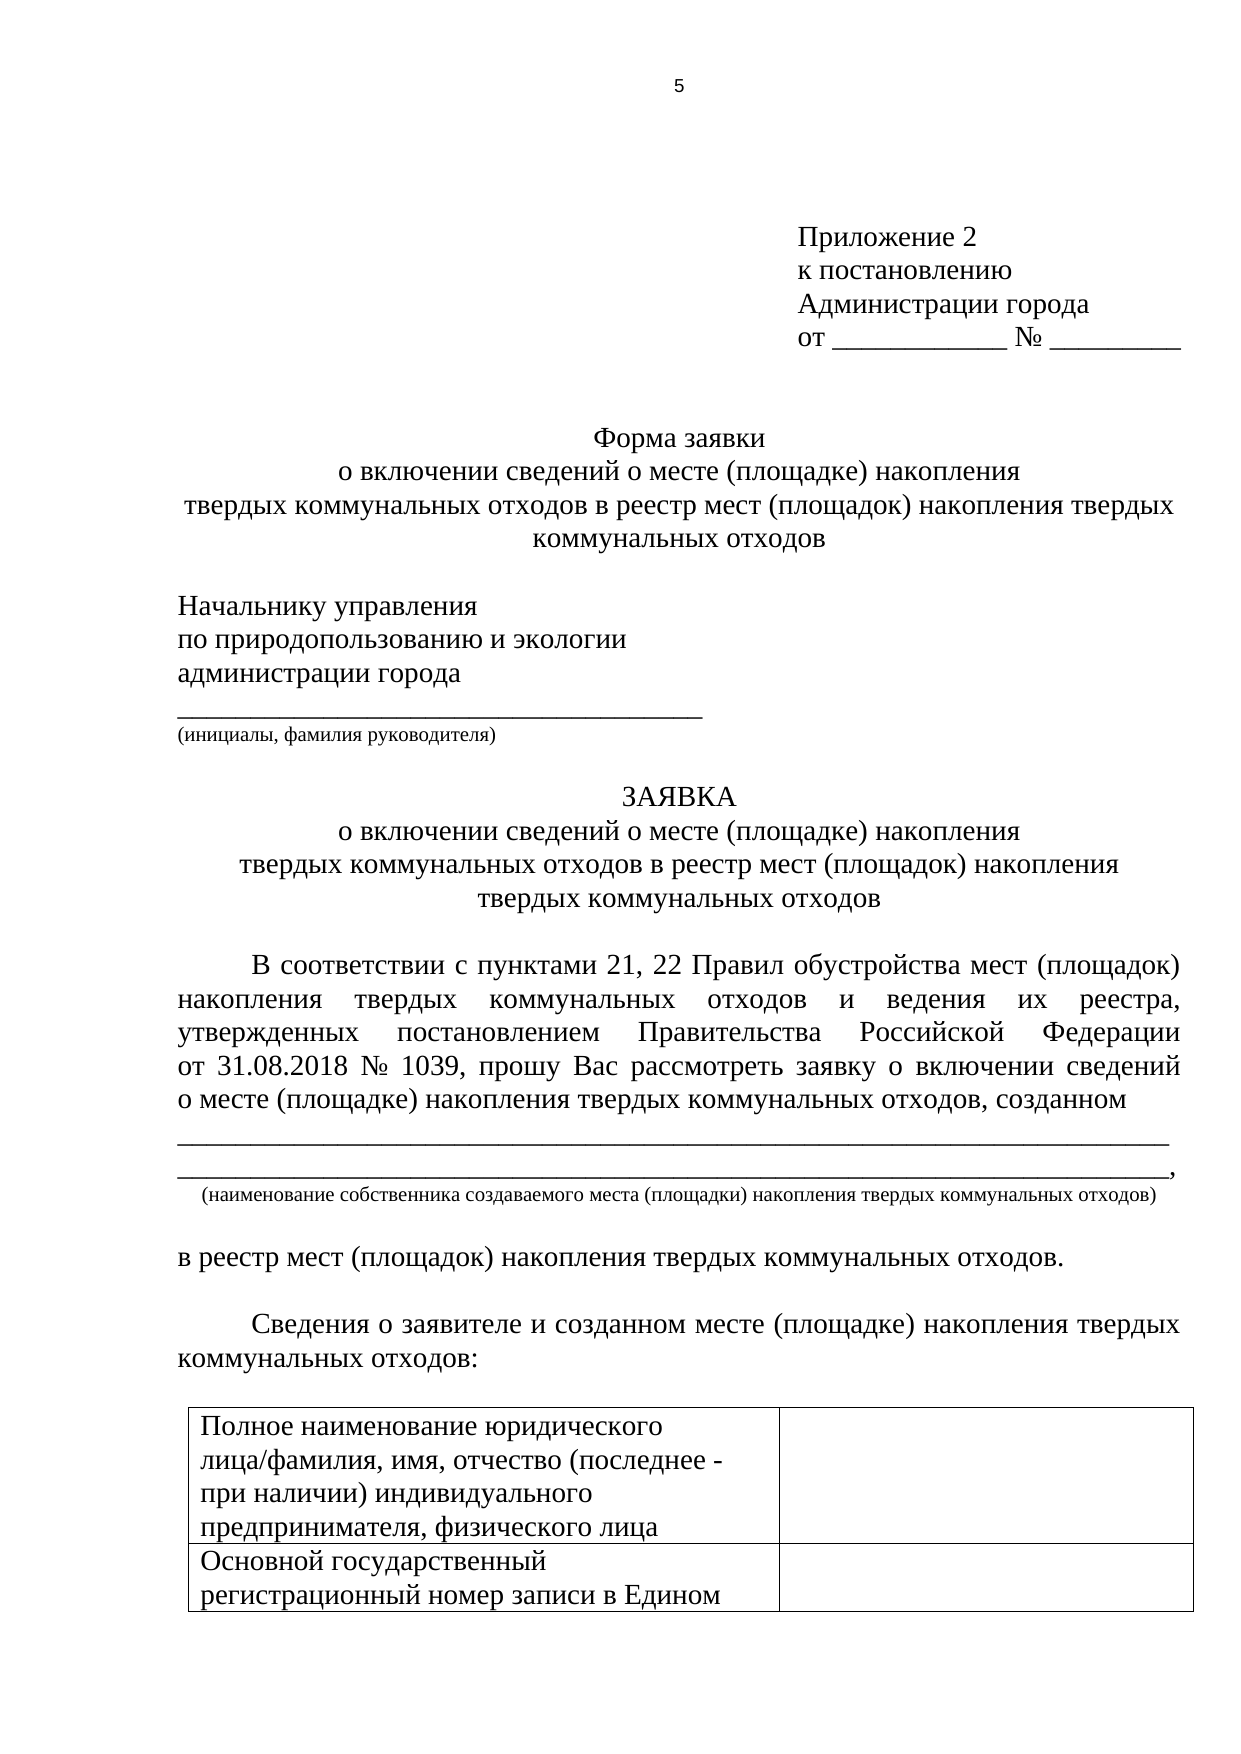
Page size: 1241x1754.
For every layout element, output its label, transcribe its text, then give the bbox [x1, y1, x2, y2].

text твердых коммунальных отходов в реестр мест (площадок) накопления [177, 847, 1181, 880]
text от ____________ № _________ [797, 319, 1181, 353]
text Форма заявки [177, 420, 1181, 453]
text (инициалы, фамилия руководителя) [177, 722, 1181, 746]
text ЗАЯВКА [177, 779, 1181, 813]
text В соответствии с пунктами 21, 22 Правил обустройства мест (площадок) накопления твердых коммунальных отходов и ведения их реестра, утвержденных постановлением Правительства Российской Федерации от 31.08.2018 № 1039, прошу Вас рассмотреть заявку о включении сведений о месте (площадке) накопления твердых коммунальных отходов, созданном [177, 947, 1181, 1115]
text о включении сведений о месте (площадке) накопления [177, 813, 1181, 847]
text администрации города [177, 655, 1181, 688]
text (наименование собственника создаваемого места (площадки) накопления твердых коммунальных отходов) [177, 1182, 1181, 1206]
text ____________________________________ [177, 688, 1181, 722]
table_header Полное наименование юридического лица/фамилия, имя, отчество (последнее - при наличии) индивидуального предпринимателя, физического лица [189, 1408, 779, 1542]
table_cell [780, 1544, 1193, 1611]
text Сведения о заявителе и созданном месте (площадке) накопления твердых коммунальных отходов: [177, 1307, 1181, 1374]
text к постановлению [797, 252, 1181, 286]
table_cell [189, 1544, 779, 1611]
table_header [780, 1408, 1193, 1542]
text в реестр мест (площадок) накопления твердых коммунальных отходов. [177, 1239, 1181, 1273]
text твердых коммунальных отходов [177, 880, 1181, 914]
text Администрации города [797, 286, 1181, 319]
text ____________________________________________________________________, [177, 1148, 1181, 1182]
text ____________________________________________________________________ [177, 1115, 1181, 1148]
text о включении сведений о месте (площадке) накопления [177, 453, 1181, 487]
text по природопользованию и экологии [177, 621, 1181, 655]
text Приложение 2 [797, 219, 1181, 252]
text Начальнику управления [177, 588, 1181, 621]
text твердых коммунальных отходов в реестр мест (площадок) накопления твердых коммунальных отходов [177, 487, 1181, 554]
